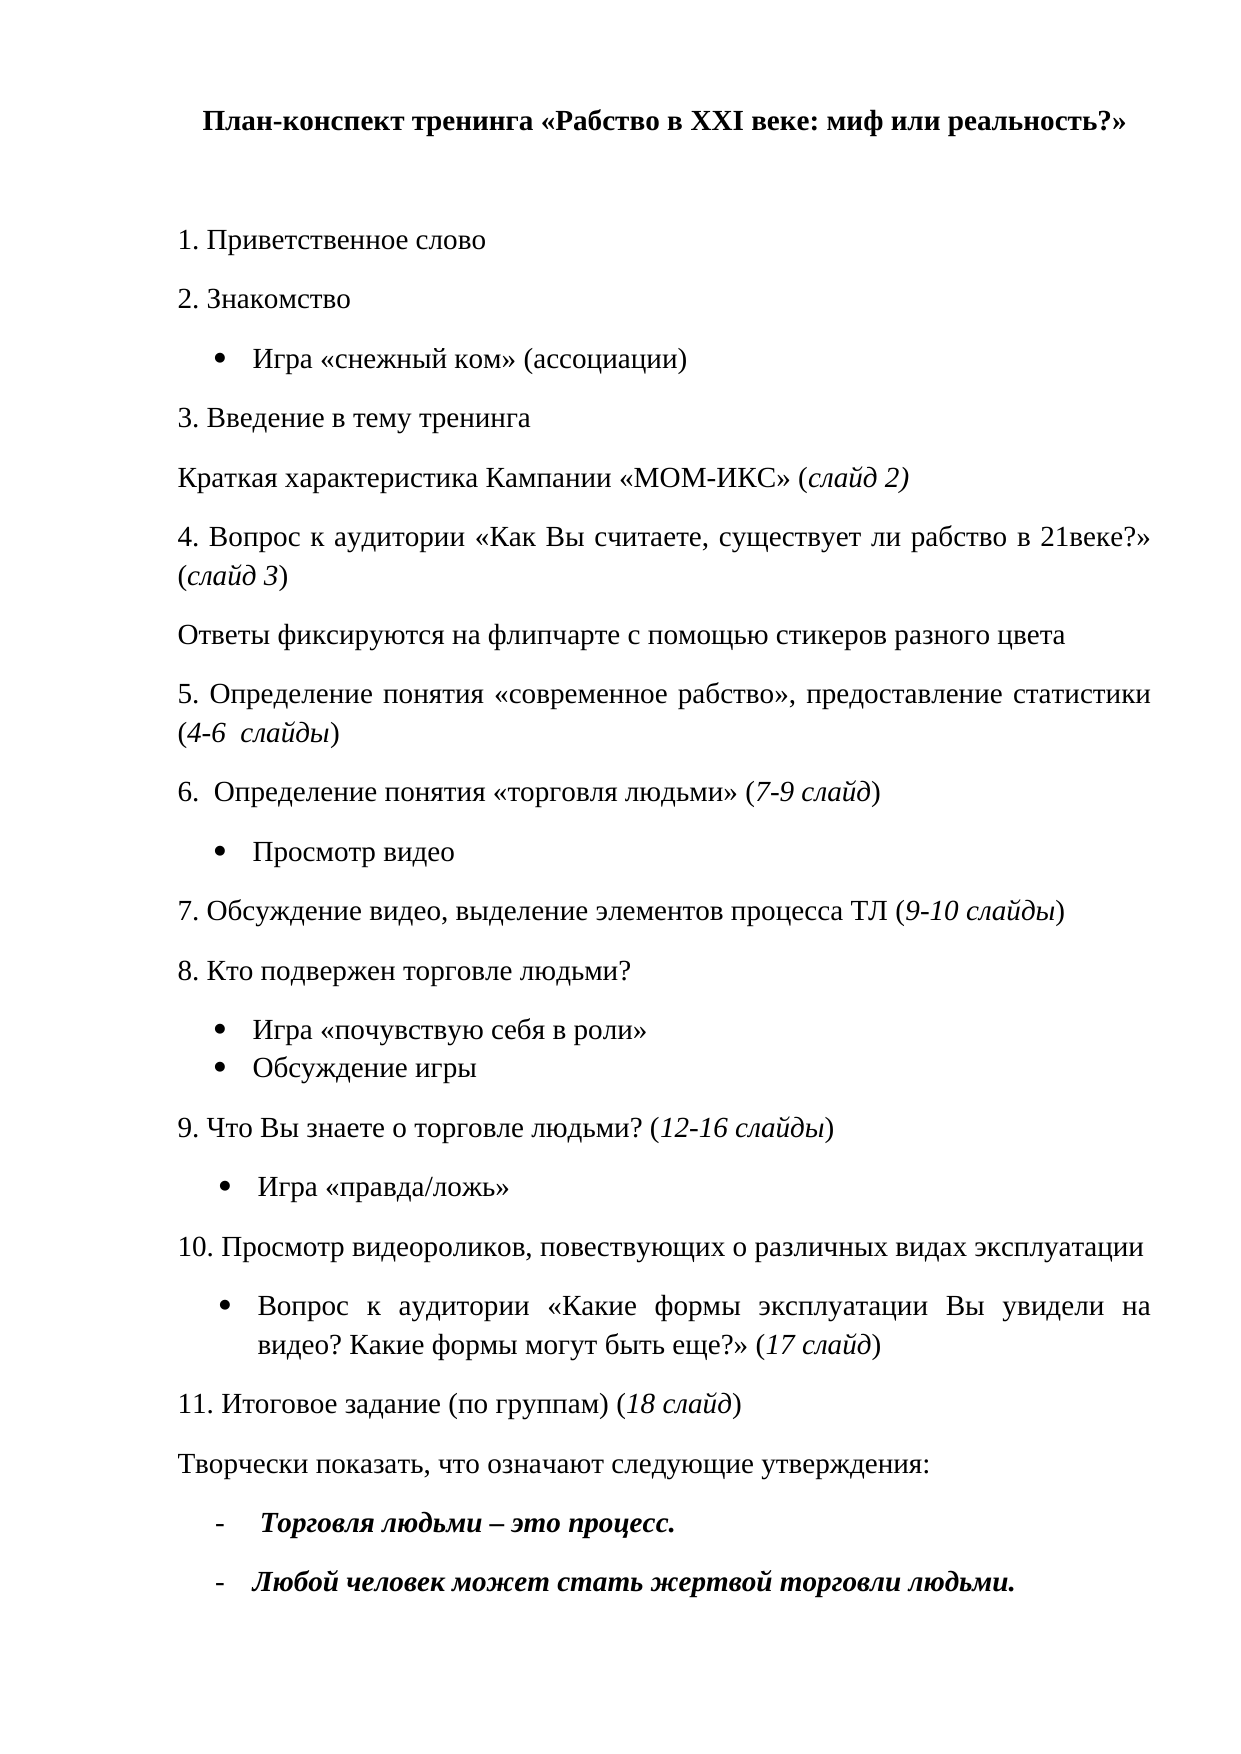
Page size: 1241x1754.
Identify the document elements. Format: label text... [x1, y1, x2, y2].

list Игра «правда/ложь» [220, 1169, 1152, 1203]
text Ответы фиксируются на флипчарте с помощью стикеров разного цвета [177, 617, 1152, 651]
text 2. Знакомство [177, 282, 1152, 315]
text 10. Просмотр видеороликов, повествующих о различных видах эксплуатации [177, 1229, 1152, 1262]
list Обсуждение игры [215, 1051, 1152, 1084]
text 11. Итоговое задание (по группам) (18 слайд) [177, 1386, 1152, 1420]
list Игра «почувствую себя в роли» [215, 1012, 1152, 1046]
text 1. Приветственное слово [177, 222, 1152, 256]
text 9. Что Вы знаете о торговле людьми? (12-16 слайды) [177, 1110, 1152, 1144]
text 5. Определение понятия «современное рабство», предоставление статистики (4-6 слайды) [177, 676, 1152, 748]
text План-конспект тренинга «Рабство в XXI веке: миф или реальность?» [177, 103, 1152, 137]
list Игра «снежный ком» (ассоциации) [215, 341, 1152, 374]
text 8. Кто подвержен торговле людьми? [177, 953, 1152, 986]
text Краткая характеристика Кампании «МОМ-ИКС» (слайд 2) [177, 460, 1152, 493]
text 3. Введение в тему тренинга [177, 400, 1152, 434]
list Любой человек может стать жертвой торговли людьми. [215, 1564, 1152, 1598]
text 4. Вопрос к аудитории «Как Вы считаете, существует ли рабство в 21веке?» (слайд 3) [177, 519, 1152, 591]
list Вопрос к аудитории «Какие формы эксплуатации Вы увидели на видео? Какие формы могут быть еще?» (17 слайд) [220, 1288, 1152, 1361]
list Просмотр видео [215, 834, 1152, 867]
text 7. Обсуждение видео, выделение элементов процесса ТЛ (9-10 слайды) [177, 893, 1152, 927]
text Творчески показать, что означают следующие утверждения: [177, 1446, 1152, 1479]
text 6. Определение понятия «торговля людьми» (7-9 слайд) [177, 774, 1152, 808]
list Торговля людьми – это процесс. [215, 1505, 1152, 1539]
